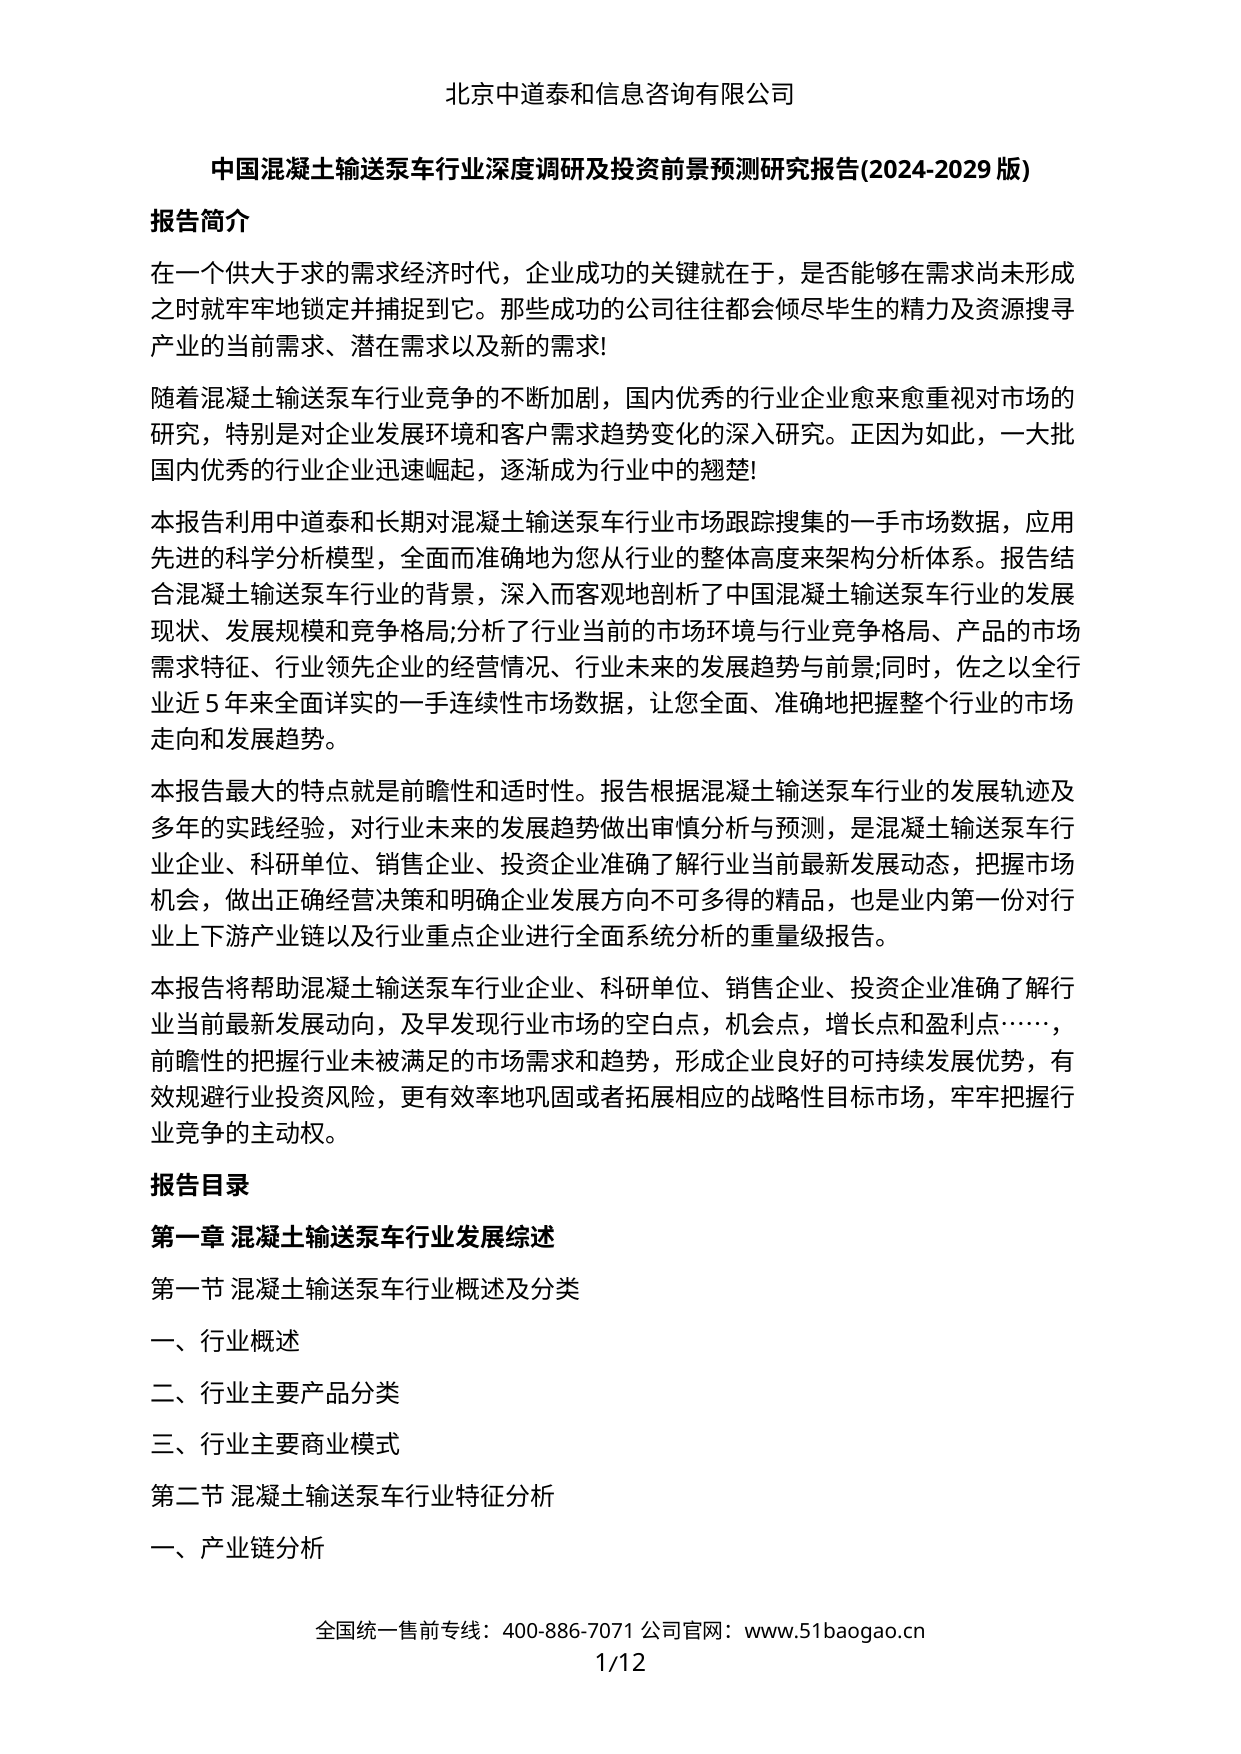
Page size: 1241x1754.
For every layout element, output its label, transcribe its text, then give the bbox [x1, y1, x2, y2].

text 报告简介 [150, 202, 1090, 238]
text 随着混凝土输送泵车行业竞争的不断加剧，国内优秀的行业企业愈来愈重视对市场的研究，特别是对企业发展环境和客户需求趋势变化的深入研究。正因为如此，一大批国内优秀的行业企业迅速崛起，逐渐成为行业中的翘楚! [150, 378, 1090, 487]
text 三、行业主要商业模式 [150, 1425, 1090, 1461]
text 报告目录 [150, 1166, 1090, 1202]
text 中国混凝土输送泵车行业深度调研及投资前景预测研究报告(2024-2029版) [150, 150, 1090, 186]
text 第二节 混凝土输送泵车行业特征分析 [150, 1477, 1090, 1513]
text 一、行业概述 [150, 1321, 1090, 1357]
text 在一个供大于求的需求经济时代，企业成功的关键就在于，是否能够在需求尚未形成之时就牢牢地锁定并捕捉到它。那些成功的公司往往都会倾尽毕生的精力及资源搜寻产业的当前需求、潜在需求以及新的需求! [150, 254, 1090, 362]
text 本报告将帮助混凝土输送泵车行业企业、科研单位、销售企业、投资企业准确了解行业当前最新发展动向，及早发现行业市场的空白点，机会点，增长点和盈利点……，前瞻性的把握行业未被满足的市场需求和趋势，形成企业良好的可持续发展优势，有效规避行业投资风险，更有效率地巩固或者拓展相应的战略性目标市场，牢牢把握行业竞争的主动权。 [150, 969, 1090, 1150]
text 第一节 混凝土输送泵车行业概述及分类 [150, 1269, 1090, 1306]
text 本报告最大的特点就是前瞻性和适时性。报告根据混凝土输送泵车行业的发展轨迹及多年的实践经验，对行业未来的发展趋势做出审慎分析与预测，是混凝土输送泵车行业企业、科研单位、销售企业、投资企业准确了解行业当前最新发展动态，把握市场机会，做出正确经营决策和明确企业发展方向不可多得的精品，也是业内第一份对行业上下游产业链以及行业重点企业进行全面系统分析的重量级报告。 [150, 772, 1090, 953]
text 本报告利用中道泰和长期对混凝土输送泵车行业市场跟踪搜集的一手市场数据，应用先进的科学分析模型，全面而准确地为您从行业的整体高度来架构分析体系。报告结合混凝土输送泵车行业的背景，深入而客观地剖析了中国混凝土输送泵车行业的发展现状、发展规模和竞争格局;分析了行业当前的市场环境与行业竞争格局、产品的市场需求特征、行业领先企业的经营情况、行业未来的发展趋势与前景;同时，佐之以全行业近5年来全面详实的一手连续性市场数据，让您全面、准确地把握整个行业的市场走向和发展趋势。 [150, 502, 1090, 756]
text 二、行业主要产品分类 [150, 1373, 1090, 1409]
text 一、产业链分析 [150, 1529, 1090, 1565]
text 第一章 混凝土输送泵车行业发展综述 [150, 1217, 1090, 1254]
